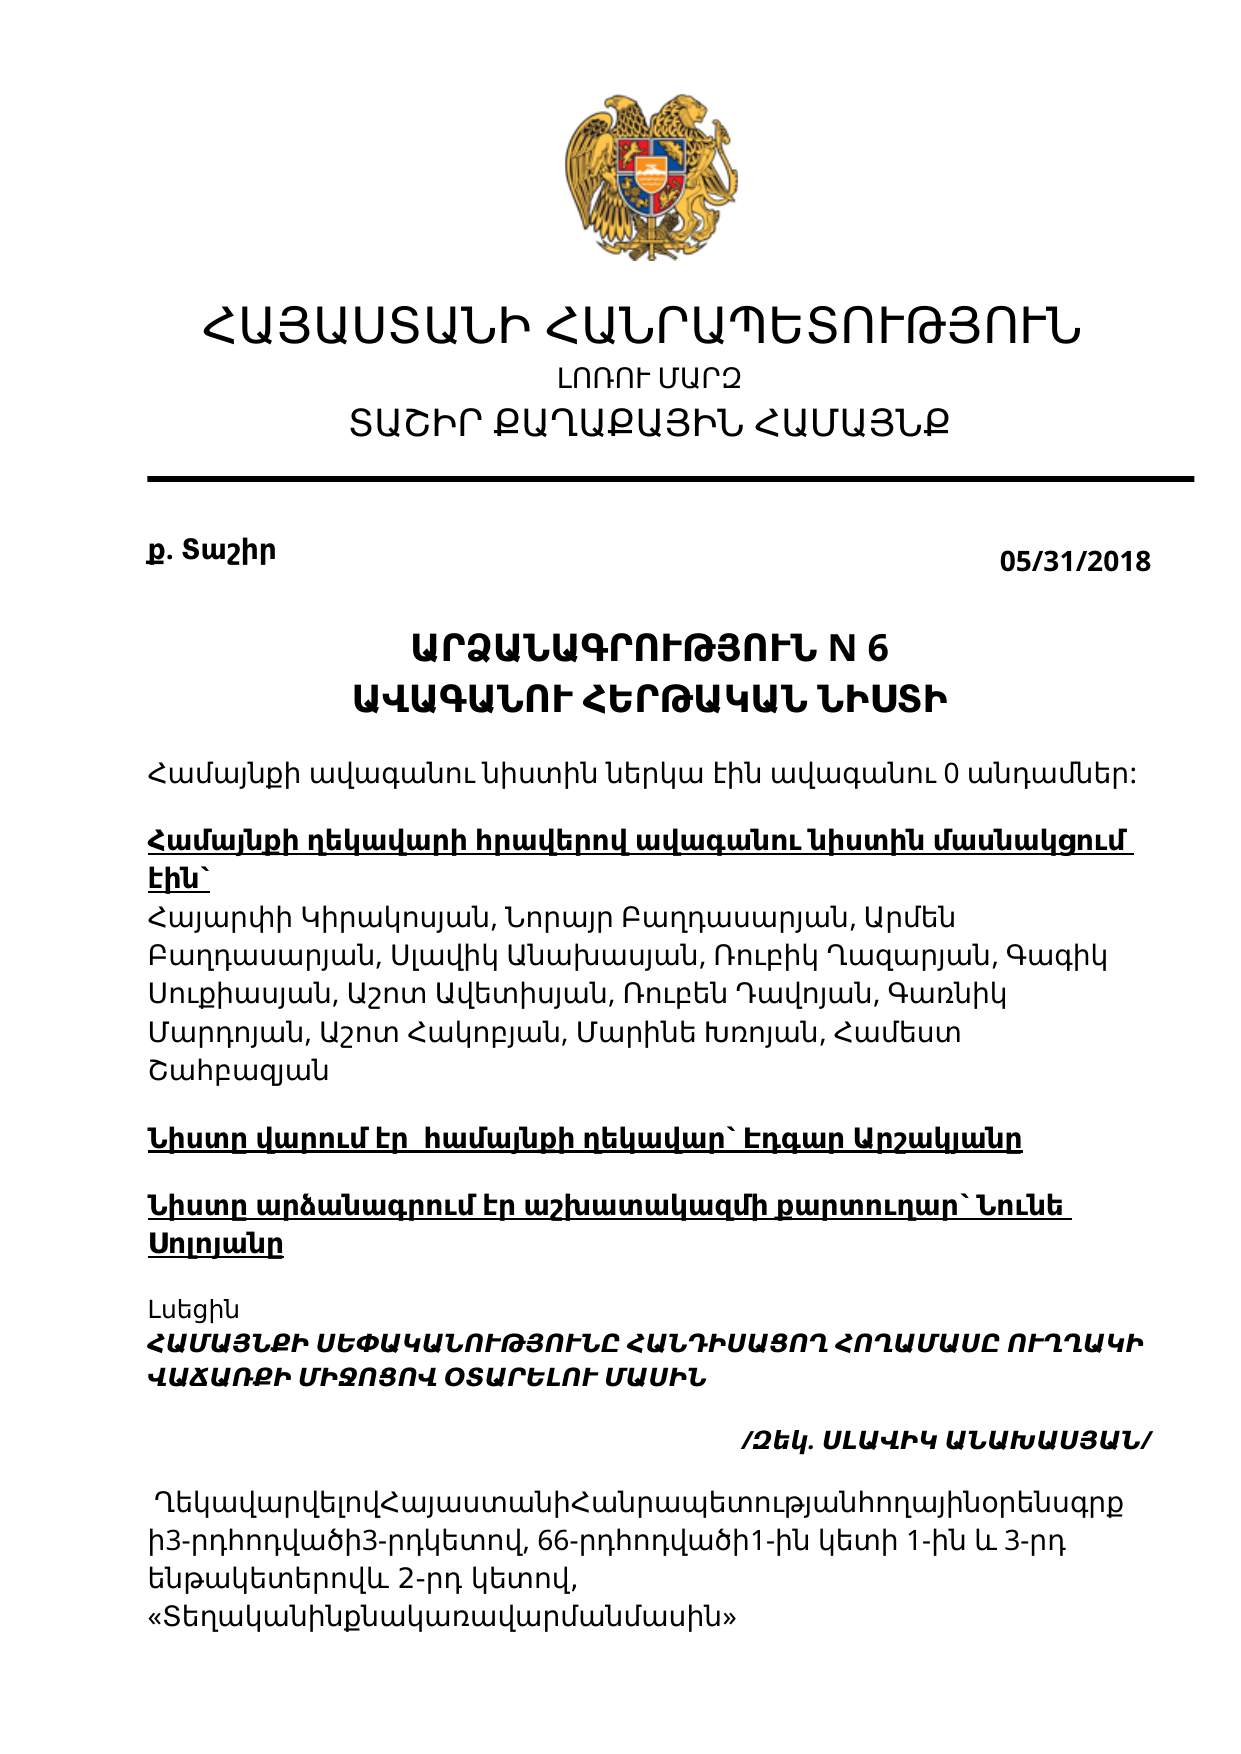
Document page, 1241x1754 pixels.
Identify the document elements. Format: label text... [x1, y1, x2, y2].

table_header ք. Տաշիր [148, 530, 586, 592]
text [147, 1486, 1151, 1635]
text Լսեցին ՀԱՄԱՅՆՔԻ ՍԵՓԱԿԱՆՈՒԹՅՈՒՆԸ ՀԱՆԴԻՍԱՑՈՂ ՀՈՂԱՄԱՍԸ ՈՒՂՂԱԿԻ ՎԱՃԱՌՔԻ ՄԻՋՈՑՈՎ ՕՏԱՐԵԼՈՒ ՄԱՍԻՆ [147, 1291, 1151, 1393]
text Համայնքի ղեկավարի հրավերով ավագանու նիստին մասնակցում էին` Հայարփի Կիրակոսյան, Նորայր Բաղդասարյան, Արմեն Բաղդասարյան, Սլավիկ Անախասյան, Ռուբիկ Ղազարյան, Գագիկ Սուքիասյան, Աշոտ Ավետիսյան, Ռուբեն Դավոյան, Գառնիկ Մարդոյան, Աշոտ Հակոբյան, Մարինե Խռոյան, Համեստ Շահբազյան [147, 820, 1151, 1089]
text ԱՐՁԱՆԱԳՐՈՒԹՅՈՒՆ N 6 ԱՎԱԳԱՆՈՒ ՀԵՐԹԱԿԱՆ ՆԻՍՏԻ [147, 622, 1151, 724]
table_header 05/31/2018 [586, 530, 1151, 592]
text Նիստը արձանագրում էր աշխատակազմի քարտուղար` Նունե Սոլոյանը [147, 1185, 1151, 1262]
text Համայնքի ավագանու նիստին ներկա էին ավագանու 0 անդամներ: [147, 753, 1151, 791]
text ՀԱՅԱՍՏԱՆԻ ՀԱՆՐԱՊԵՏՈՒԹՅՈՒՆ ԼՈՌՈՒ ՄԱՐԶ ՏԱՇԻՐ ՔԱՂԱՔԱՅԻՆ ՀԱՄԱՅՆՔ [147, 290, 1151, 447]
text Նիստը վարում էր համայնքի ղեկավար` Էդգար Արշակյանը [147, 1118, 1151, 1156]
text /Զեկ. ՍԼԱՎԻԿ ԱՆԱԽԱՍՅԱՆ/ [147, 1423, 1151, 1457]
